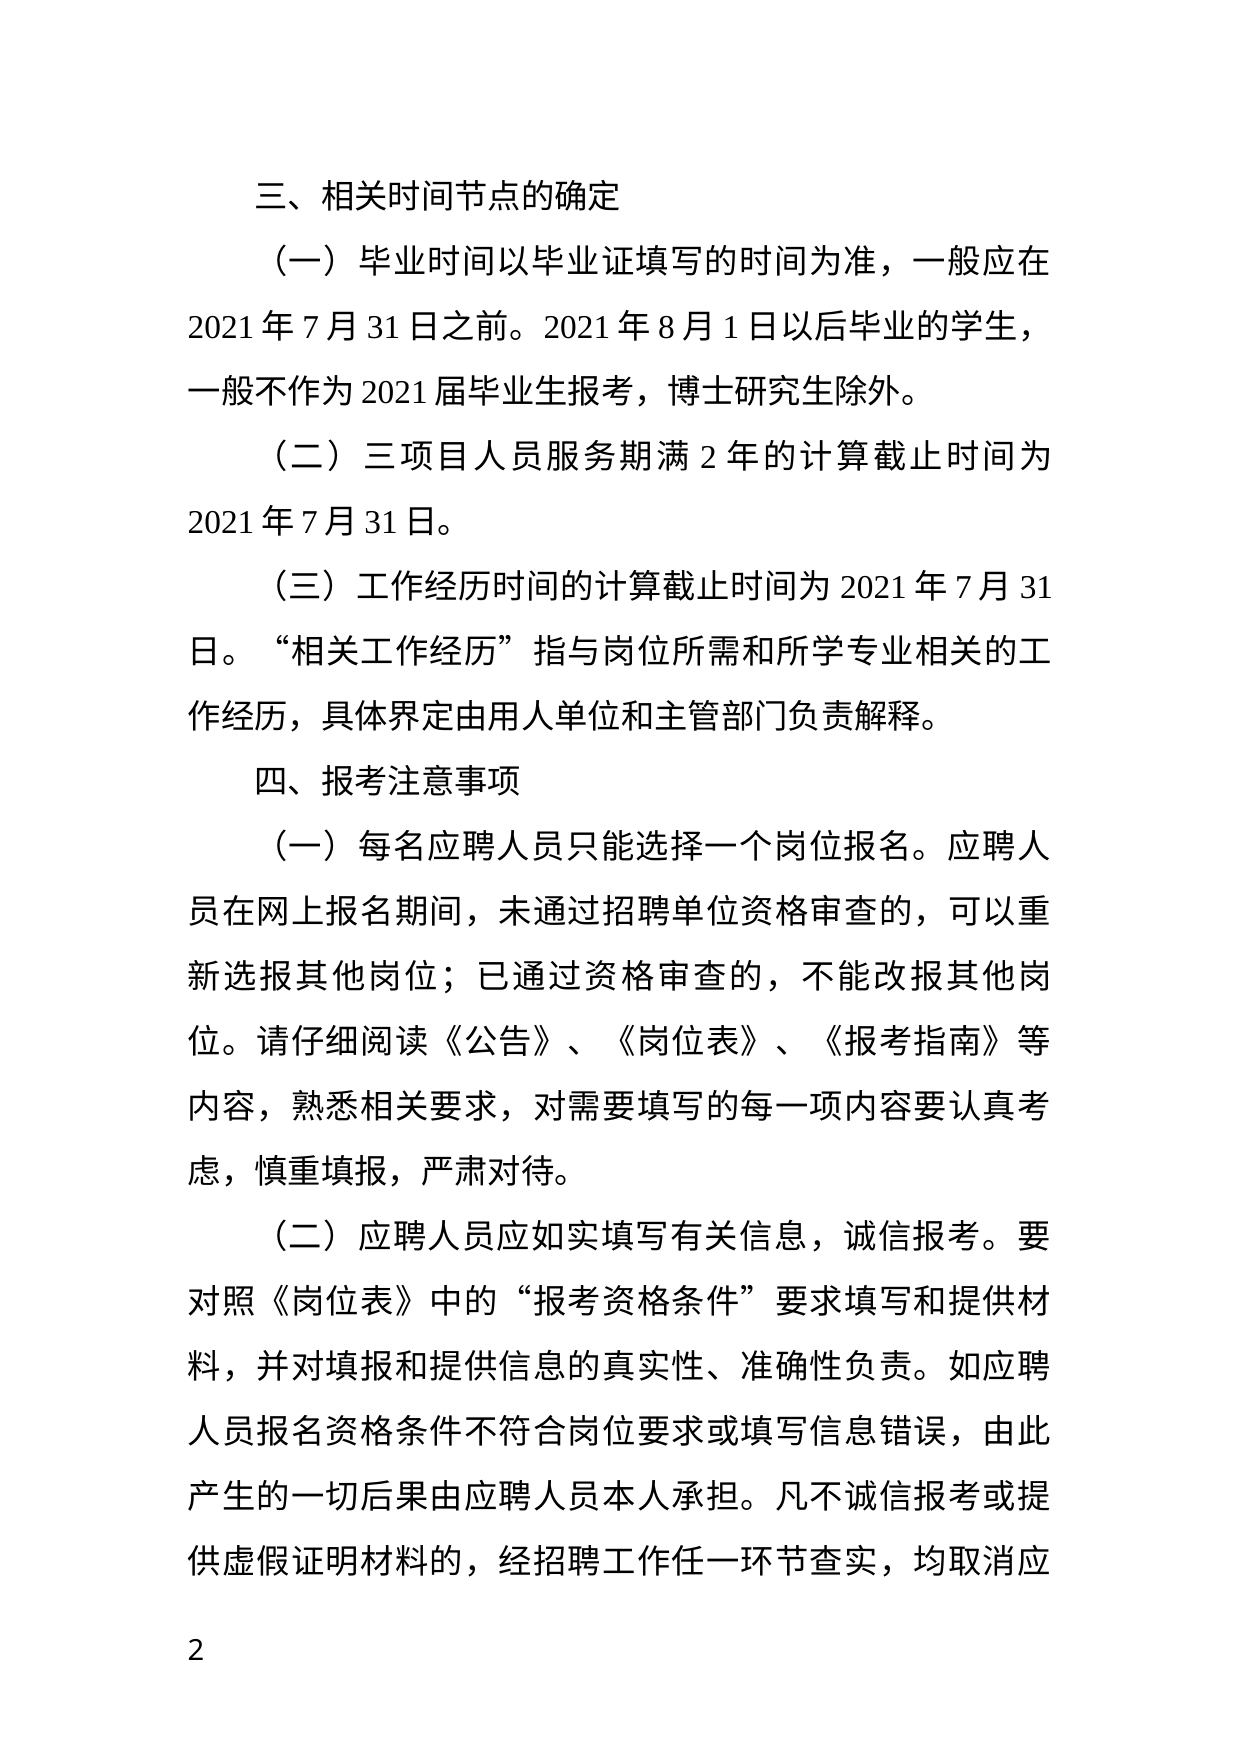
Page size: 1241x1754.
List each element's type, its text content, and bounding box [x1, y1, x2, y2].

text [187, 1202, 1053, 1592]
text 四、报考注意事项 [187, 747, 1053, 812]
text （一）每名应聘人员只能选择一个岗位报名。应聘人员在网上报名期间，未通过招聘单位资格审查的，可以重新选报其他岗位；已通过资格审查的，不能改报其他岗位。请仔细阅读《公告》、《岗位表》、《报考指南》等内容，熟悉相关要求，对需要填写的每一项内容要认真考虑，慎重填报，严肃对待。 [187, 812, 1053, 1202]
text （三）工作经历时间的计算截止时间为2021年7月31日。“相关工作经历”指与岗位所需和所学专业相关的工作经历，具体界定由用人单位和主管部门负责解释。 [187, 552, 1053, 747]
text 三、相关时间节点的确定 [187, 162, 1053, 227]
text （二）三项目人员服务期满2年的计算截止时间为2021年7月31日。 [187, 422, 1053, 552]
text （一）毕业时间以毕业证填写的时间为准，一般应在2021年7月31日之前。2021年8月1日以后毕业的学生，一般不作为2021届毕业生报考，博士研究生除外。 [187, 227, 1053, 422]
